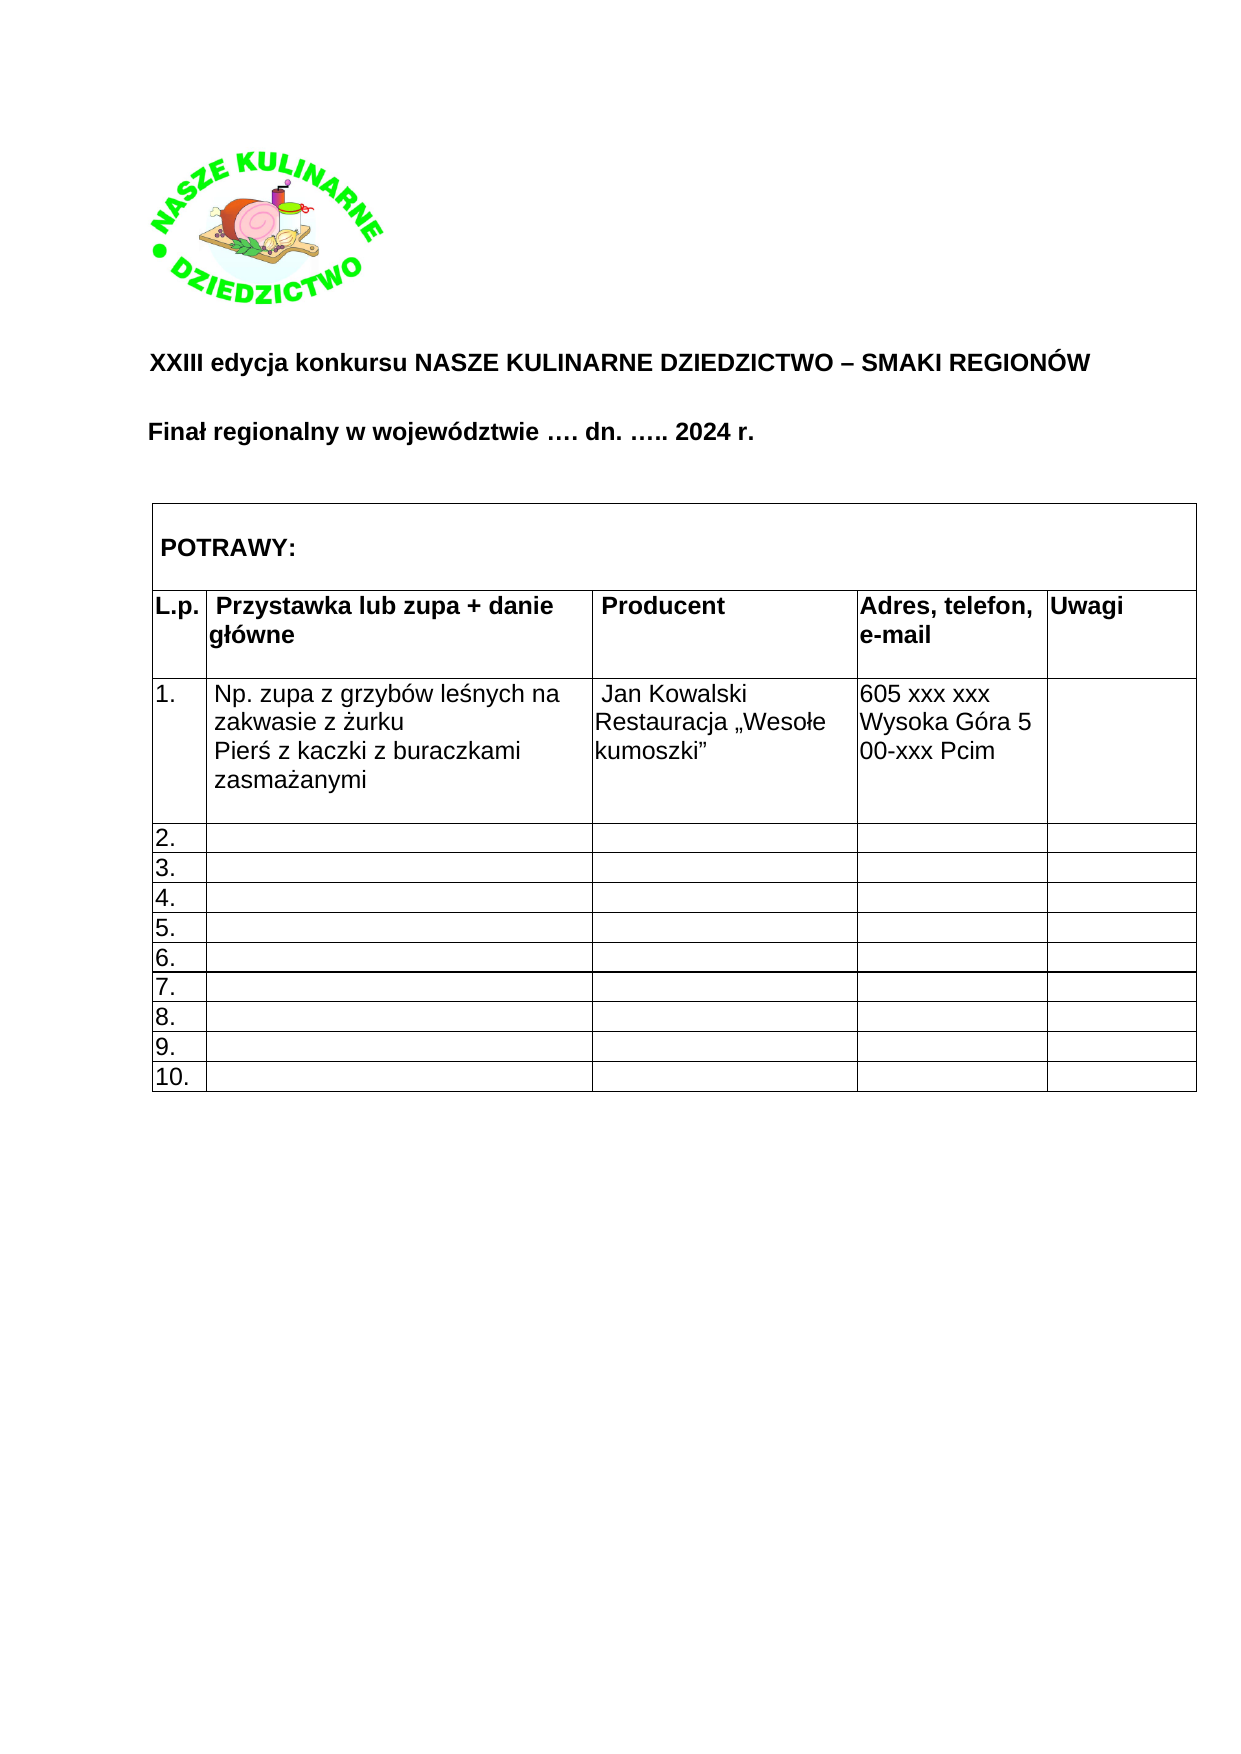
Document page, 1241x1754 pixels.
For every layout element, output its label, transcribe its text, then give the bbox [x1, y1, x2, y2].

table_cell [1048, 1062, 1196, 1091]
table_cell [1048, 973, 1196, 1001]
table_cell [207, 973, 592, 1001]
table_cell [858, 913, 1047, 942]
table_cell [1048, 1032, 1196, 1061]
table_cell 1. [153, 679, 206, 822]
table_header POTRAWY: [153, 504, 1196, 590]
table_cell 10. [153, 1062, 206, 1091]
table_cell [1048, 679, 1196, 822]
table_cell [593, 853, 857, 882]
table_cell Producent [593, 591, 857, 678]
table_cell [1048, 824, 1196, 852]
table_cell [1048, 883, 1196, 912]
table_cell [1048, 943, 1196, 971]
table_cell [1048, 1002, 1196, 1031]
table_cell [207, 824, 592, 852]
text XXIII edycja konkursu NASZE KULINARNE DZIEDZICTWO – SMAKI REGIONÓW [148, 348, 1093, 377]
table_cell [207, 1002, 592, 1031]
table_cell [593, 943, 857, 971]
table_cell [207, 1062, 592, 1091]
table_cell [858, 973, 1047, 1001]
table_cell Np. zupa z grzybów leśnych na zakwasie z żurku Pierś z kaczki z buraczkami zasmażanymi [207, 679, 592, 822]
table_cell 4. [153, 883, 206, 912]
table_cell 5. [153, 913, 206, 942]
table_cell Adres, telefon, e-mail [858, 591, 1047, 678]
table_cell [858, 1062, 1047, 1091]
text Finał regionalny w województwie …. dn. ….. 2024 r. [148, 417, 1093, 446]
table_cell [593, 824, 857, 852]
table_cell 6. [153, 943, 206, 971]
table_cell [593, 1062, 857, 1091]
table_cell 2. [153, 824, 206, 852]
table_cell 7. [153, 973, 206, 1001]
table_cell [207, 943, 592, 971]
table_cell [207, 1032, 592, 1061]
table_cell [858, 1002, 1047, 1031]
table_cell Przystawka lub zupa + danie główne [207, 591, 592, 678]
table_cell Jan Kowalski Restauracja „Wesołe kumoszki” [593, 679, 857, 822]
table_cell [207, 883, 592, 912]
table_cell [858, 824, 1047, 852]
picture [147, 147, 386, 307]
table_cell [1048, 853, 1196, 882]
table_cell Uwagi [1048, 591, 1196, 678]
table_cell 3. [153, 853, 206, 882]
table_cell L.p. [153, 591, 206, 678]
table_cell 8. [153, 1002, 206, 1031]
table_cell [858, 1032, 1047, 1061]
table_cell 9. [153, 1032, 206, 1061]
table_cell 605 xxx xxx Wysoka Góra 5 00-xxx Pcim [858, 679, 1047, 822]
table_cell [1048, 913, 1196, 942]
table_cell [858, 883, 1047, 912]
table_cell [858, 943, 1047, 971]
table_cell [593, 1002, 857, 1031]
table_cell [593, 913, 857, 942]
table_cell [593, 1032, 857, 1061]
table_cell [207, 913, 592, 942]
table_cell [593, 883, 857, 912]
table_cell [207, 853, 592, 882]
table_cell [858, 853, 1047, 882]
table_cell [593, 973, 857, 1001]
